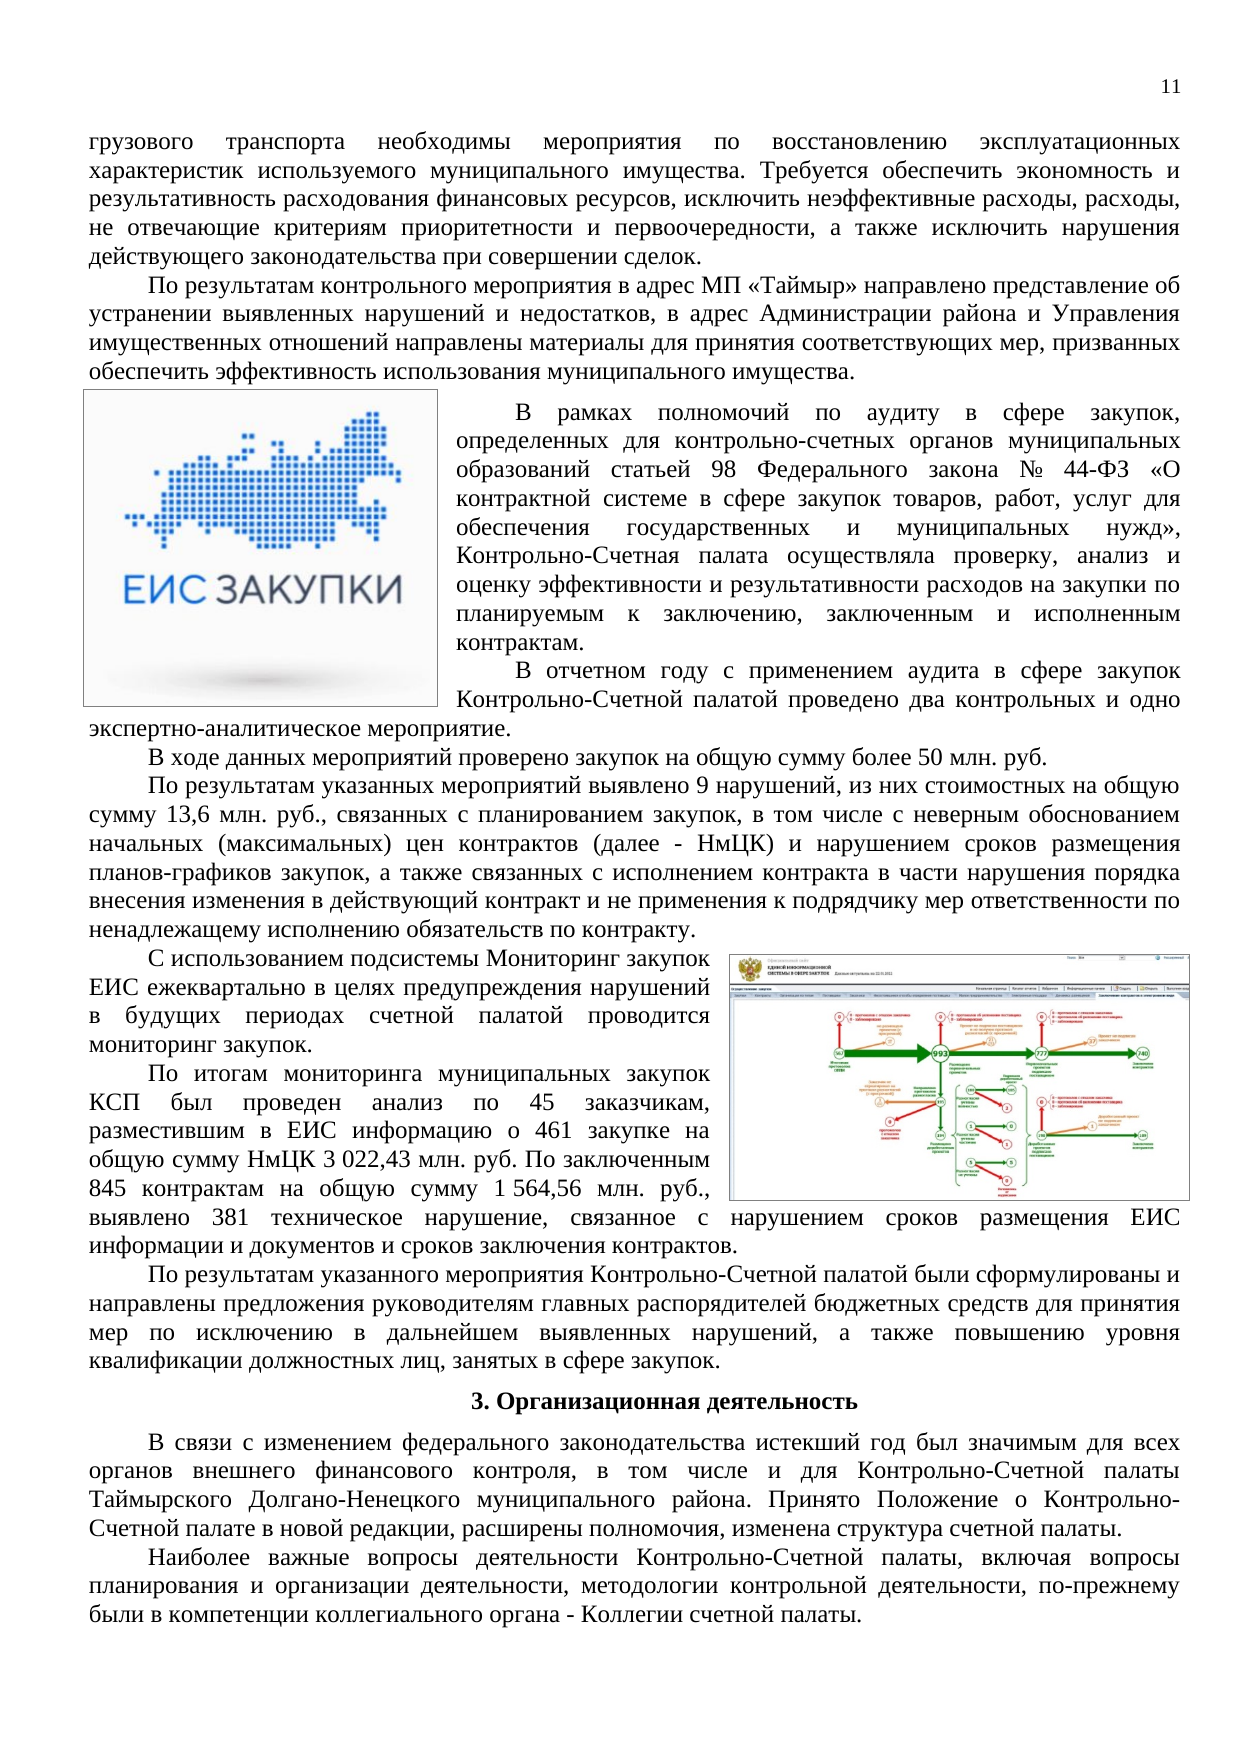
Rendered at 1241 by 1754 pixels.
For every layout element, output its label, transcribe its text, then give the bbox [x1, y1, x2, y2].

text По результатам указанных мероприятий выявлено 9 нарушений, из них стоимостных на общую сумму 13,6 млн. руб., связанных с планированием закупок, в том числе с неверным обоснованием начальных (максимальных) цен контрактов (далее - НмЦК) и нарушением сроков размещения планов-графиков закупок, а также связанных с исполнением контракта в части нарушения порядка внесения изменения в действующий контракт и не применения к подрядчику мер ответственности по ненадлежащему исполнению обязательств по контракту. [89, 298, 1181, 471]
text 3. Организационная деятельность [89, 914, 1181, 943]
text Совершенствуя методическую и методологическую базу, специалистами счетной палаты велась работа по корректировке разработанных в соответствии со статьей 11 Федерального закона № 6-ФЗ и утвержденных 10 (десяти) стандартов внешнего муниципального финансового контроля и трех стандартов организации общей деятельности, используемых в текущей деятельности. [89, 1242, 1181, 1357]
text В связи с изменением федерального законодательства истекший год был значимым для всех органов внешнего финансового контроля, в том числе и для Контрольно-Счетной палаты Таймырского Долгано-Ненецкого муниципального района. Принято Положение о Контрольно-Счетной палате в новой редакции, расширены полномочия, изменена структура счетной палаты. [89, 955, 1181, 1070]
picture [730, 483, 1189, 728]
text Контрольно-Счетная палата продолжала свою работу в Союзе муниципальных контрольно-счетных органов (далее - Союз МКСО), его представительстве в Сибирском федеральном округе, в комиссиях Союза МКСО, в Совете КСО Красноярского края. В режиме видеоконференц-связи специалисты КСП активно участвовали в деятельности постоянных комиссий, рабочих групп (Президиума Союза МКСО РФ, этической комиссии Совета КСО Красноярского края, комиссии Совета КСО при Счетной палате РФ по вопросам профессионального развития сотрудников). [89, 1357, 1181, 1530]
text В отчетном году с применением аудита в сфере закупок Контрольно-Счетной палатой проведено два контрольных и одно экспертно-аналитическое мероприятие. [89, 212, 1181, 270]
text По результатам указанного мероприятия Контрольно-Счетной палатой были сформулированы и направлены предложения руководителям главных распорядителей бюджетных средств для принятия мер по исключению в дальнейшем выявленных нарушений, а также повышению уровня квалификации должностных лиц, занятых в сфере закупок. [89, 787, 1181, 902]
text В отчетном периоде Коллегией КСП при выработке согласованных решений проведено 12 заседаний, на которых принято 14 заключений и отчетов, представленных по результатам экспертно-аналитических и контрольных мероприятий. [89, 1156, 1181, 1242]
text С использованием подсистемы Мониторинг закупок ЕИС ежеквартально в целях предупреждения нарушений в будущих периодах счетной палатой проводится мониторинг закупок. [89, 471, 1181, 586]
text По итогам мониторинга муниципальных закупок КСП был проведен анализ по 45 заказчикам, разместившим в ЕИС информацию о 461 закупке на общую сумму НмЦК 3 022,43 млн. руб. По заключенным 845 контрактам на общую сумму 1 564,56 млн. руб., выявлено 381 техническое нарушение, связанное с нарушением сроков размещения ЕИС информации и документов и сроков заключения контрактов. [89, 586, 1181, 787]
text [89, 1530, 1181, 1674]
text В ходе данных мероприятий проверено закупок на общую сумму более 50 млн. руб. [89, 270, 1181, 298]
text Наиболее важные вопросы деятельности Контрольно-Счетной палаты, включая вопросы планирования и организации деятельности, методологии контрольной деятельности, по-прежнему были в компетенции коллегиального органа - Коллегии счетной палаты. [89, 1070, 1181, 1156]
